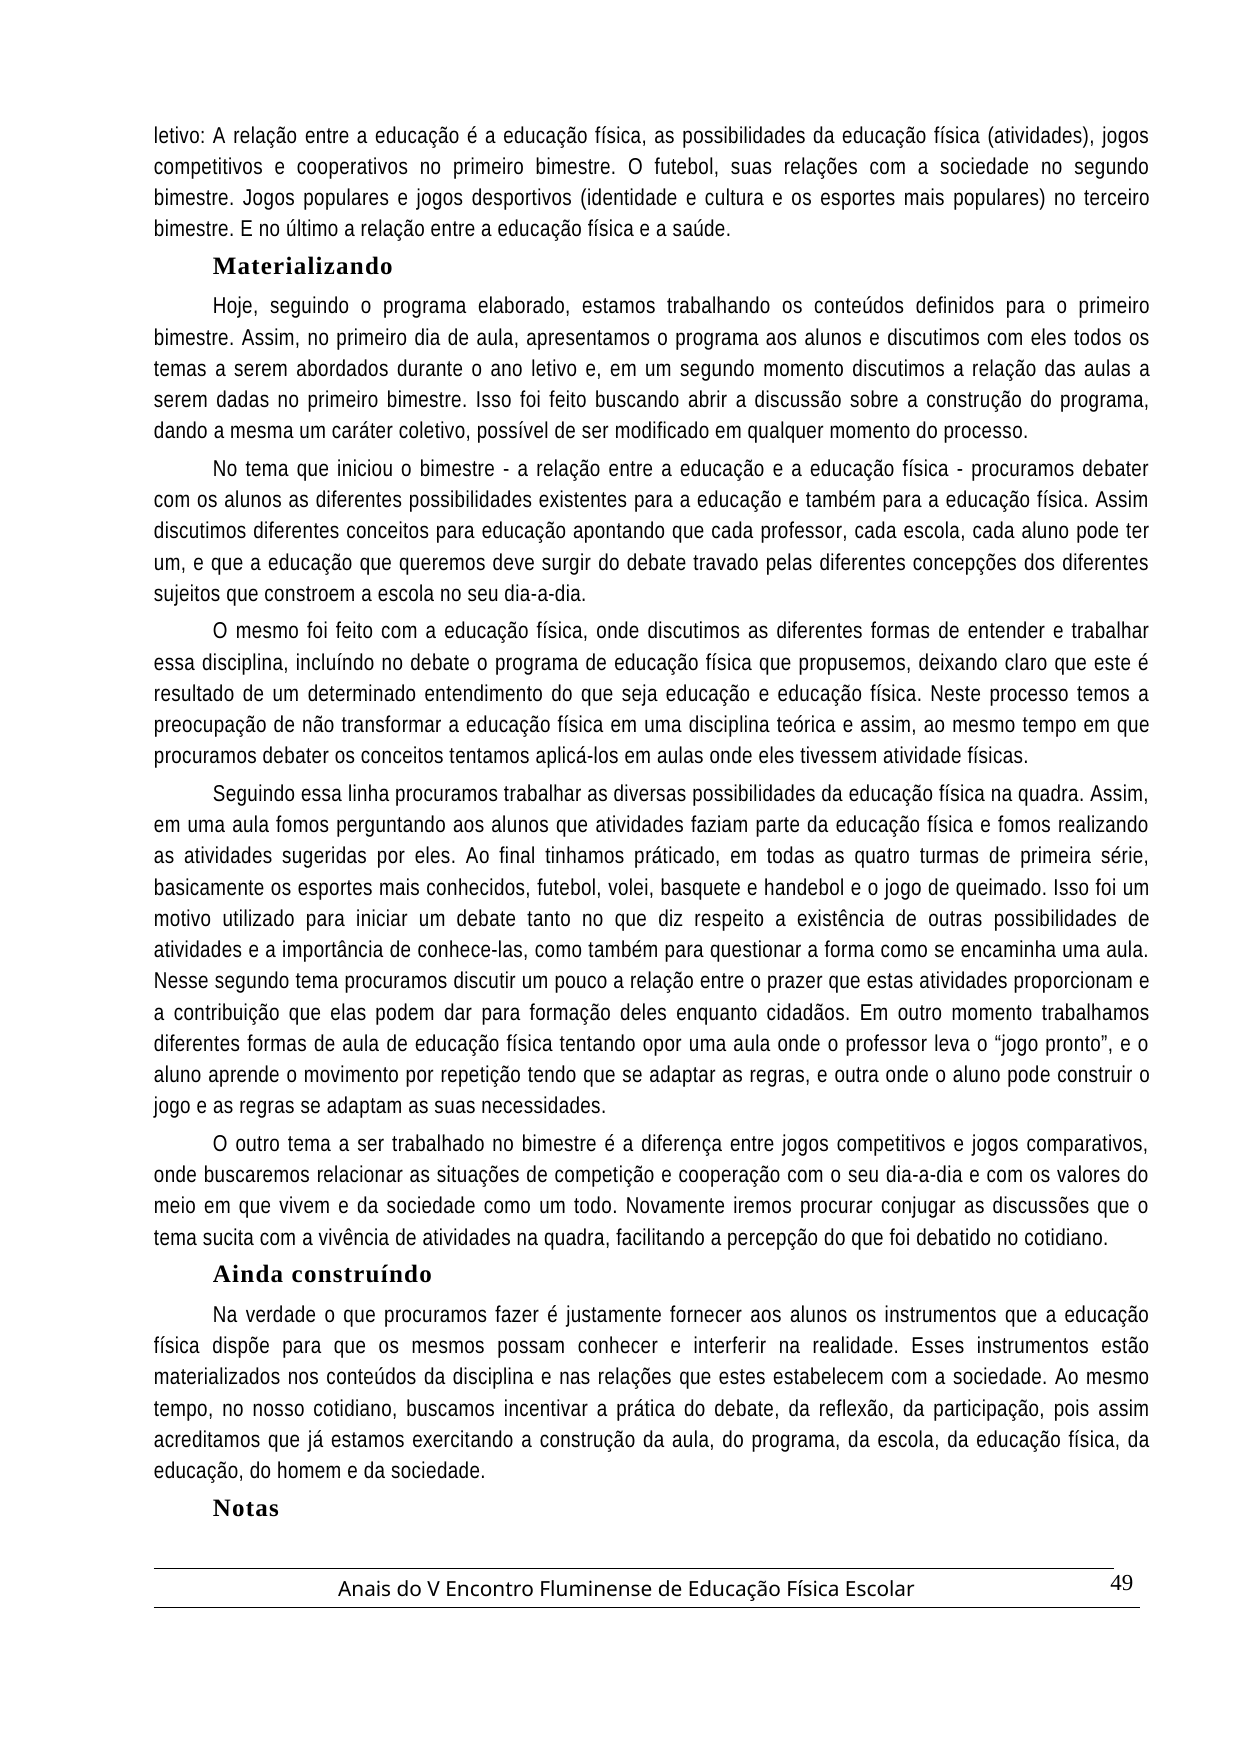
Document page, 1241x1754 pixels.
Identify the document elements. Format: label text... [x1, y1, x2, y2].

text Seguindo essa linha procuramos trabalhar as diversas possibilidades da educação física na quadra. Assim, em uma aula fomos perguntando aos alunos que atividades faziam parte da educação física e fomos realizando as atividades sugeridas por eles. Ao final tinhamos práticado, em todas as quatro turmas de primeira série, basicamente os esportes mais conhecidos, futebol, volei, basquete e handebol e o jogo de queimado. Isso foi um motivo utilizado para iniciar um debate tanto no que diz respeito a existência de outras possibilidades de atividades e a importância de conhece-las, como também para questionar a forma como se encaminha uma aula. Nesse segundo tema procuramos discutir um pouco a relação entre o prazer que estas atividades proporcionam e a contribuição que elas podem dar para formação deles enquanto cidadãos. Em outro momento trabalhamos diferentes formas de aula de educação física tentando opor uma aula onde o professor leva o “jogo pronto”, e o aluno aprende o movimento por repetição tendo que se adaptar as regras, e outra onde o aluno pode construir o jogo e as regras se adaptam as suas necessidades. [154, 776, 1152, 1120]
text Ainda construíndo [154, 1258, 1152, 1289]
text No tema que iniciou o bimestre - a relação entre a educação e a educação física - procuramos debater com os alunos as diferentes possibilidades existentes para a educação e também para a educação física. Assim discutimos diferentes conceitos para educação apontando que cada professor, cada escola, cada aluno pode ter um, e que a educação que queremos deve surgir do debate travado pelas diferentes concepções dos diferentes sujeitos que constroem a escola no seu dia-a-dia. [154, 451, 1152, 608]
text O mesmo foi feito com a educação física, onde discutimos as diferentes formas de entender e trabalhar essa disciplina, incluíndo no debate o programa de educação física que propusemos, deixando claro que este é resultado de um determinado entendimento do que seja educação e educação física. Neste processo temos a preocupação de não transformar a educação física em uma disciplina teórica e assim, ao mesmo tempo em que procuramos debater os conceitos tentamos aplicá-los em aulas onde eles tivessem atividade físicas. [154, 614, 1152, 770]
text Materializando [154, 249, 1152, 281]
text Hoje, seguindo o programa elaborado, estamos trabalhando os conteúdos definidos para o primeiro bimestre. Assim, no primeiro dia de aula, apresentamos o programa aos alunos e discutimos com eles todos os temas a serem abordados durante o ano letivo e, em um segundo momento discutimos a relação das aulas a serem dadas no primeiro bimestre. Isso foi feito buscando abrir a discussão sobre a construção do programa, dando a mesma um caráter coletivo, possível de ser modificado em qualquer momento do processo. [154, 289, 1152, 445]
text Notas [154, 1491, 1152, 1522]
text O outro tema a ser trabalhado no bimestre é a diferença entre jogos competitivos e jogos comparativos, onde buscaremos relacionar as situações de competição e cooperação com o seu dia-a-dia e com os valores do meio em que vivem e da sociedade como um todo. Novamente iremos procurar conjugar as discussões que o tema sucita com a vivência de atividades na quadra, facilitando a percepção do que foi debatido no cotidiano. [154, 1126, 1152, 1251]
text Na verdade o que procuramos fazer é justamente fornecer aos alunos os instrumentos que a educação física dispõe para que os mesmos possam conhecer e interferir na realidade. Esses instrumentos estão materializados nos conteúdos da disciplina e nas relações que estes estabelecem com a sociedade. Ao mesmo tempo, no nosso cotidiano, buscamos incentivar a prática do debate, da reflexão, da participação, pois assim acreditamos que já estamos exercitando a construção da aula, do programa, da escola, da educação física, da educação, do homem e da sociedade. [154, 1297, 1152, 1485]
